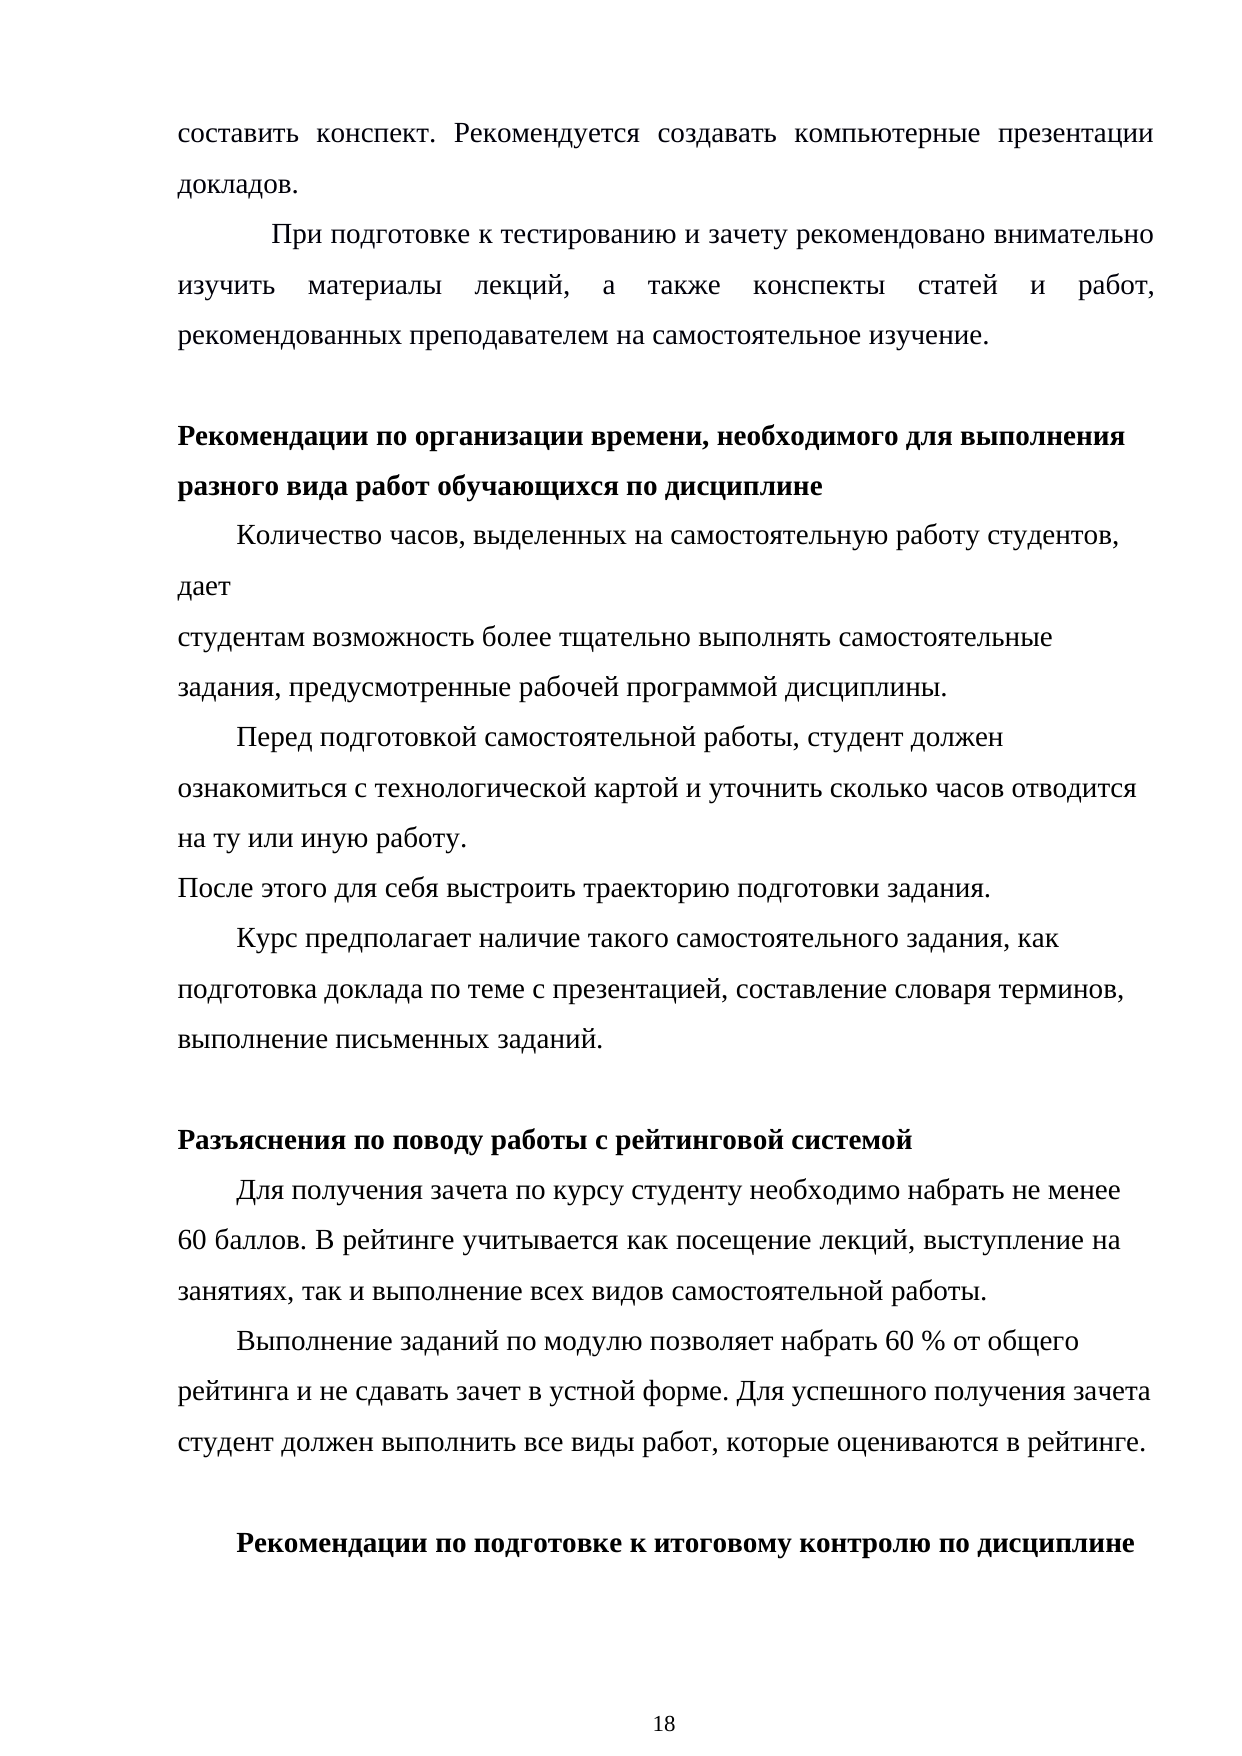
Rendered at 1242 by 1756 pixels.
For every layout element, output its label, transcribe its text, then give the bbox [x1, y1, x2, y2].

text При подготовке к тестированию и зачету рекомендовано внимательно изучить материалы лекций, а также конспекты статей и работ, рекомендованных преподавателем на самостоятельное изучение. [177, 216, 1155, 351]
text Курс предполагает наличие такого самостоятельного задания, как подготовка доклада по теме с презентацией, составление словаря терминов, выполнение письменных заданий. [177, 920, 1127, 1054]
text составить конспект. Рекомендуется создавать компьютерные презентации докладов. [177, 115, 1154, 199]
text дает [177, 568, 1223, 602]
text Для получения зачета по курсу студенту необходимо набрать не менее 60 баллов. В рейтинге учитывается как посещение лекций, выступление на занятиях, так и выполнение всех видов самостоятельной работы. [177, 1172, 1122, 1306]
text Перед подготовкой самостоятельной работы, студент должен ознакомиться с технологической картой и уточнить сколько часов отводится на ту или иную работу. [177, 719, 1139, 854]
subtitle Разъяснения по поводу работы с рейтинговой системой [177, 1122, 1223, 1156]
text После этого для себя выстроить траекторию подготовки задания. [177, 871, 1223, 904]
subtitle Рекомендации по подготовке к итоговому контролю по дисциплине [236, 1525, 1223, 1558]
subtitle Рекомендации по организации времени, необходимого для выполнения разного вида работ обучающихся по дисциплине [177, 418, 1128, 502]
text студентам возможность более тщательно выполнять самостоятельные задания, предусмотренные рабочей программой дисциплины. [177, 619, 1055, 703]
text Выполнение заданий по модулю позволяет набрать 60 % от общего рейтинга и не сдавать зачет в устной форме. Для успешного получения зачета студент должен выполнить все виды работ, которые оцениваются в рейтинге. [177, 1323, 1153, 1457]
text Количество часов, выделенных на самостоятельную работу студентов, [236, 518, 1223, 551]
